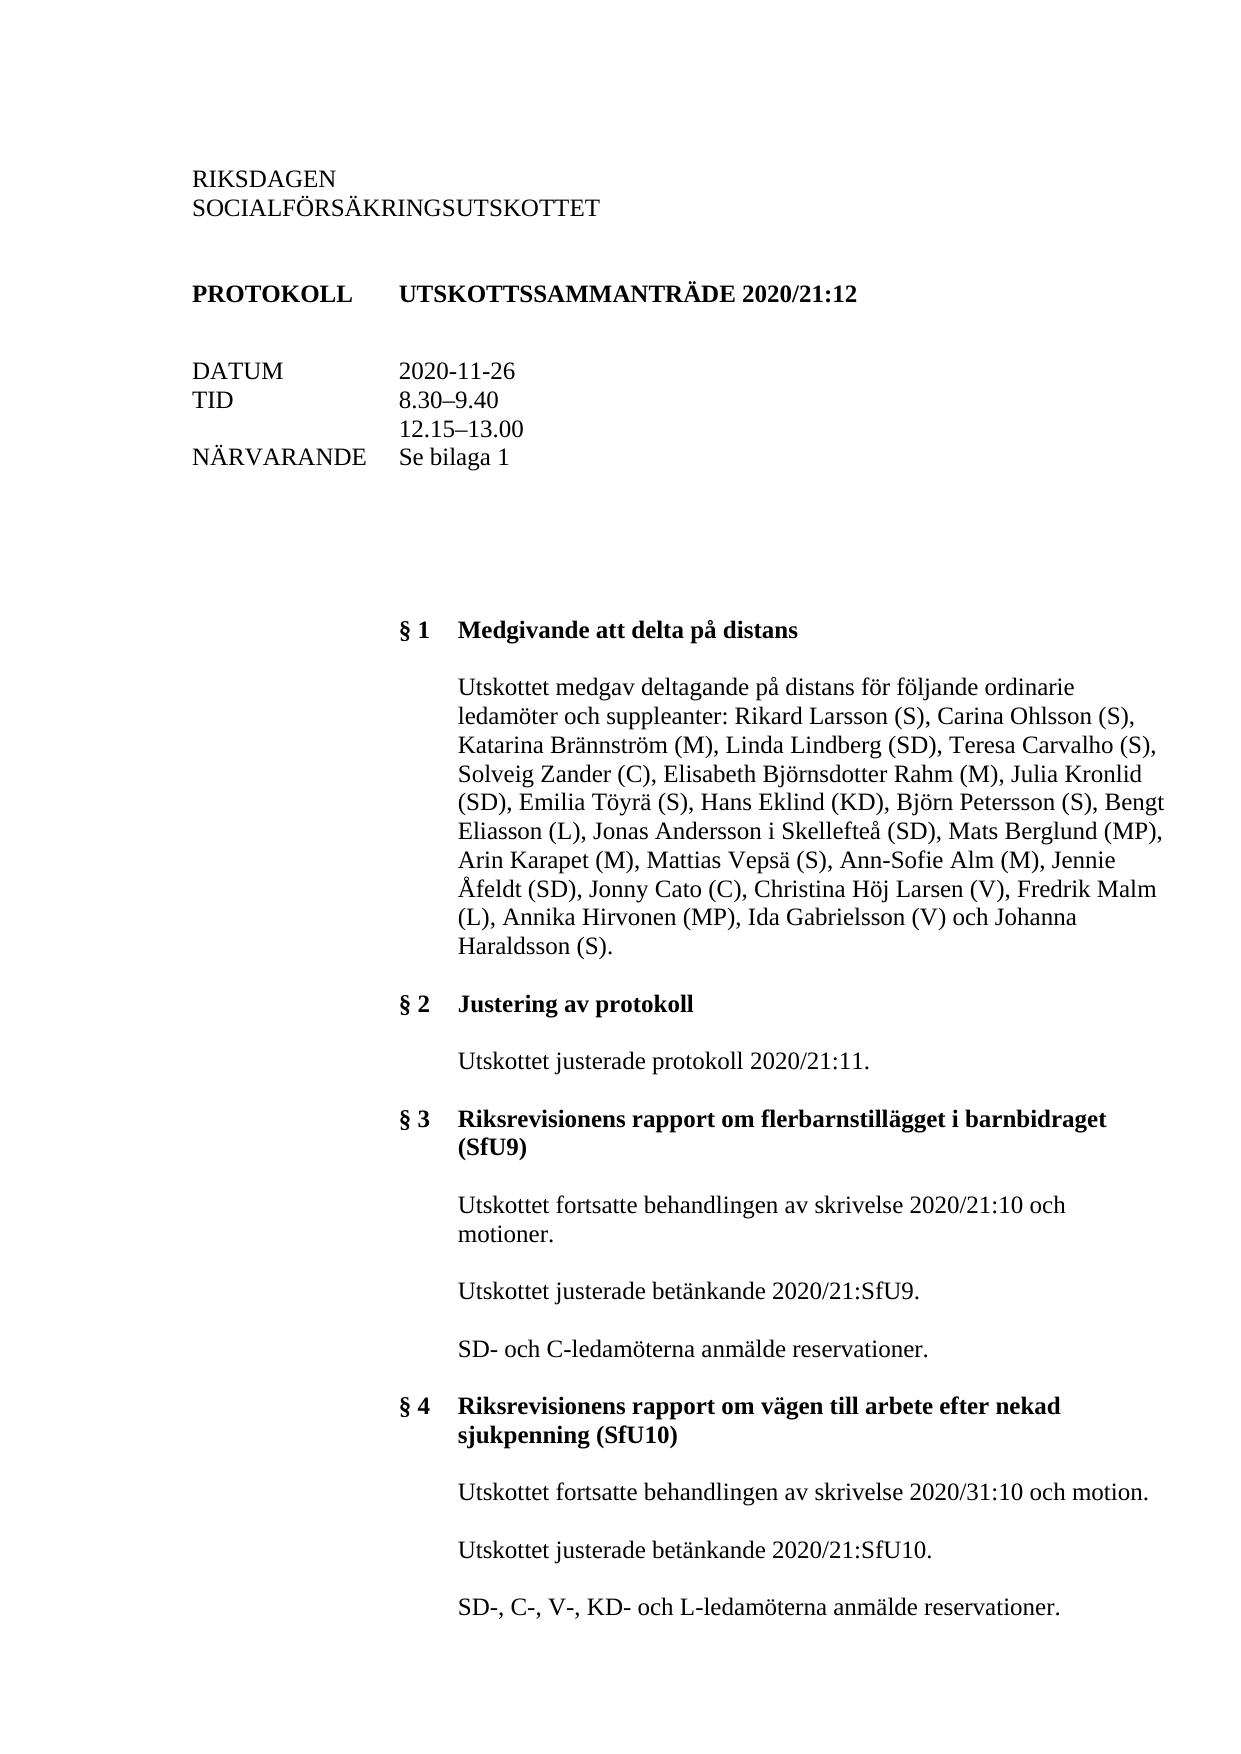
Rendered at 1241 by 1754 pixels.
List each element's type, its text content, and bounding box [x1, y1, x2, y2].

table_cell § 3 [391, 1104, 450, 1391]
table_cell 8.30–9.40 12.15–13.00 [391, 385, 1064, 442]
table_cell 2020-11-26 [391, 356, 1064, 385]
table_cell § 4 [391, 1391, 450, 1650]
table_header Medgivande att delta på distans Utskottet medgav deltagande på distans för följande ordinarie ledamöter och suppleanter: Rikard Larsson (S), Carina Ohlsson (S), Katarina Brännström (M), Linda Lindberg (SD), Teresa Carvalho (S), Solveig Zander (C), Elisabeth Björnsdotter Rahm (M), Julia Kronlid (SD), Emilia Töyrä (S), Hans Eklind (KD), Björn Petersson (S), Bengt Eliasson (L), Jonas Andersson i Skellefteå (SD), Mats Berglund (MP), Arin Karapet (M), Mattias Vepsä (S), Ann-Sofie Alm (M), Jennie Åfeldt (SD), Jonny Cato (C), Christina Höj Larsen (V), Fredrik Malm (L), Annika Hirvonen (MP), Ida Gabrielsson (V) och Johanna Haraldsson (S). [450, 615, 1174, 989]
table_cell Justering av protokoll Utskottet justerade protokoll 2020/21:11. [450, 989, 1174, 1104]
table_cell Riksrevisionens rapport om flerbarnstillägget i barnbidraget (SfU9) Utskottet fortsatte behandlingen av skrivelse 2020/21:10 och motioner. Utskottet justerade betänkande 2020/21:SfU9. SD- och C-ledamöterna anmälde reservationer. [450, 1104, 1174, 1391]
table_cell Riksrevisionens rapport om vägen till arbete efter nekad sjukpenning (SfU10) Utskottet fortsatte behandlingen av skrivelse 2020/31:10 och motion. Utskottet justerade betänkande 2020/21:SfU10. SD-, C-, V-, KD- och L-ledamöterna anmälde reservationer. [450, 1391, 1174, 1650]
table_cell NÄRVARANDE [185, 443, 391, 500]
table_header UTSKOTTSSAMMANTRÄDE 2020/21:12 [391, 279, 1064, 356]
table_cell Se bilaga 1 [391, 443, 1064, 500]
table_cell § 2 [391, 989, 450, 1104]
table_header PROTOKOLL [185, 279, 391, 356]
table_header RIKSDAGEN SOCIALFÖRSÄKRINGSUTSKOTTET [185, 164, 1137, 221]
table_cell TID [185, 385, 391, 442]
table_header § 1 [391, 615, 450, 989]
table_cell DATUM [185, 356, 391, 385]
